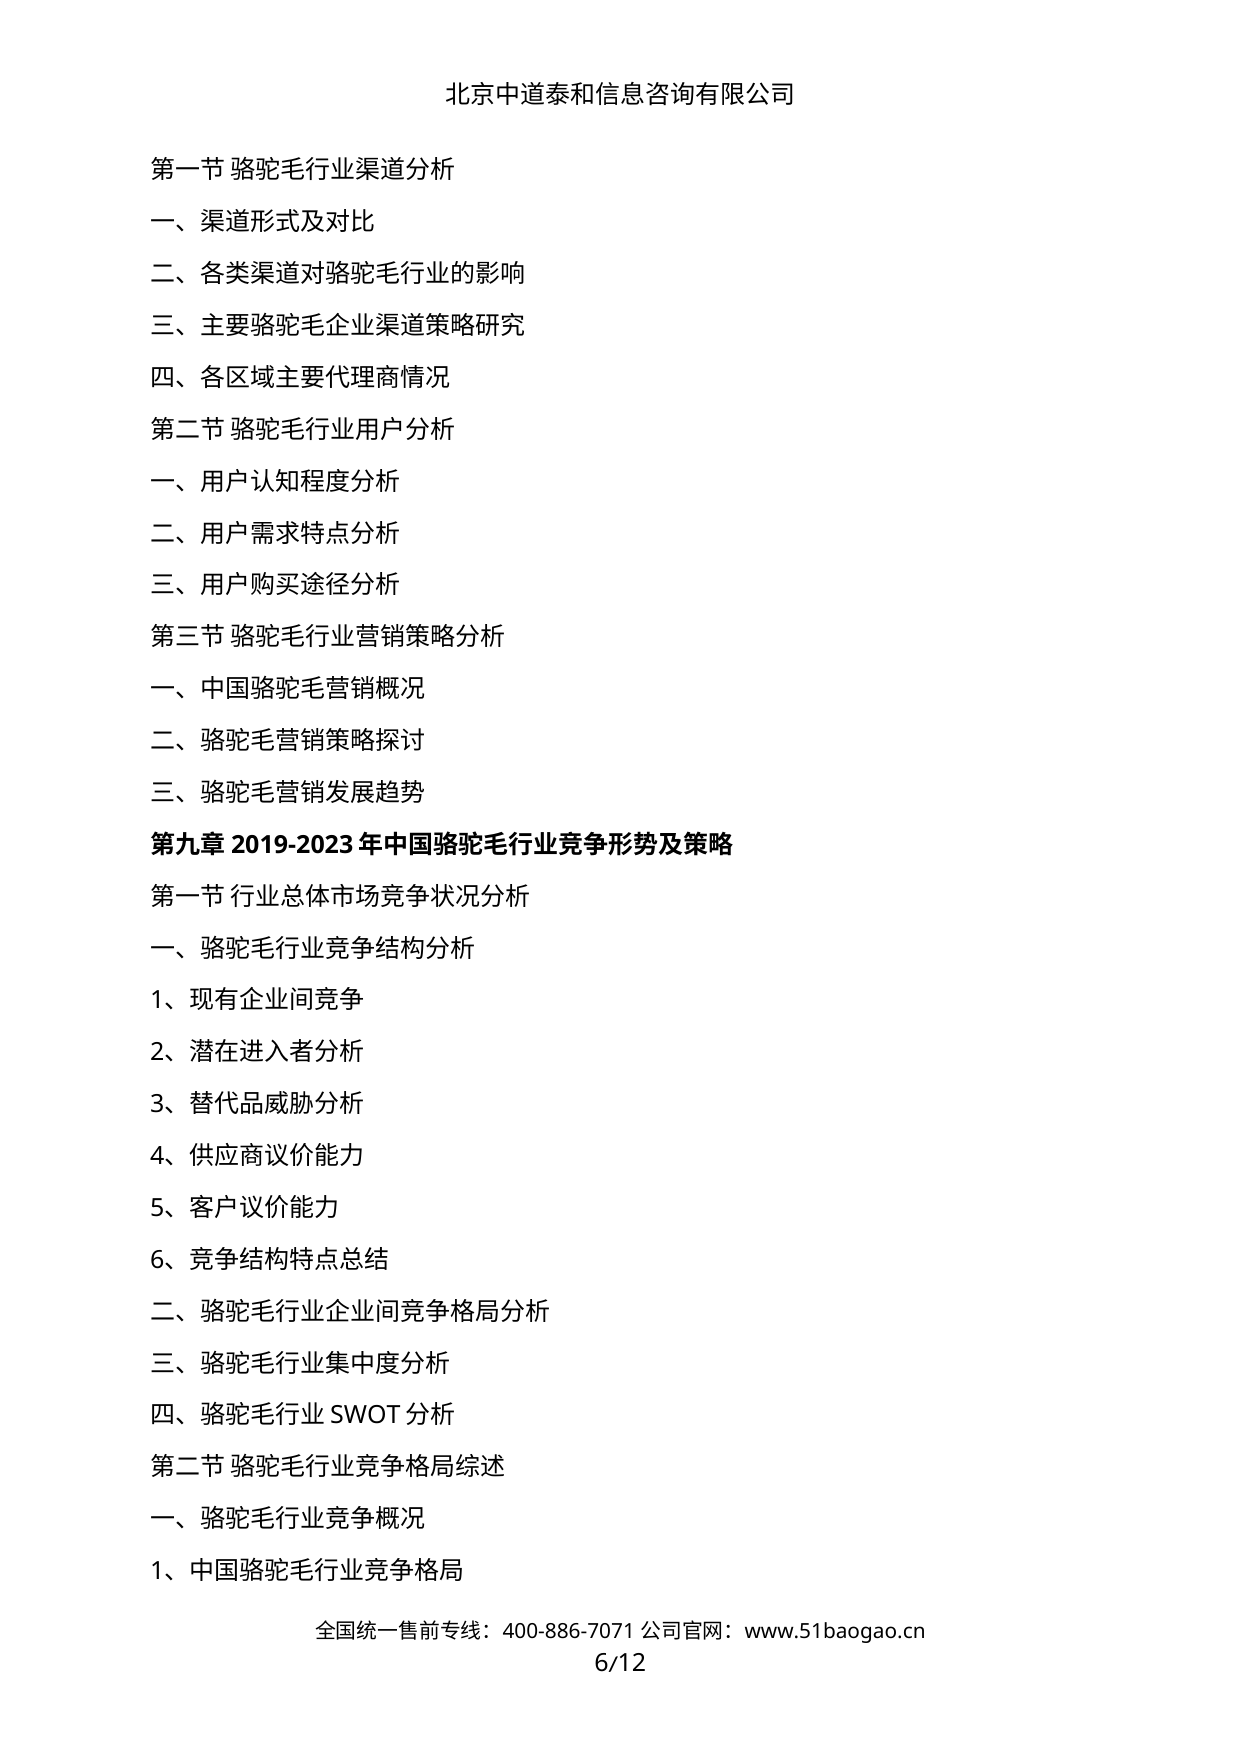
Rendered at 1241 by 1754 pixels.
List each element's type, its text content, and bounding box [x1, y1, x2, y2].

text 第三节 骆驼毛行业营销策略分析 [150, 617, 1090, 653]
text 4、供应商议价能力 [150, 1136, 1090, 1172]
text 二、用户需求特点分析 [150, 513, 1090, 549]
text 第一节 骆驼毛行业渠道分析 [150, 150, 1090, 186]
text 二、骆驼毛行业企业间竞争格局分析 [150, 1291, 1090, 1327]
text 二、各类渠道对骆驼毛行业的影响 [150, 254, 1090, 290]
text 二、骆驼毛营销策略探讨 [150, 721, 1090, 757]
text 第九章 2019-2023年中国骆驼毛行业竞争形势及策略 [150, 824, 1090, 861]
text 第二节 骆驼毛行业用户分析 [150, 409, 1090, 446]
text 1、现有企业间竞争 [150, 980, 1090, 1016]
text 四、各区域主要代理商情况 [150, 357, 1090, 394]
text 6、竞争结构特点总结 [150, 1239, 1090, 1276]
text 1、中国骆驼毛行业竞争格局 [150, 1551, 1090, 1587]
text 一、渠道形式及对比 [150, 202, 1090, 238]
text 三、用户购买途径分析 [150, 565, 1090, 601]
text 一、骆驼毛行业竞争概况 [150, 1499, 1090, 1535]
text 3、替代品威胁分析 [150, 1084, 1090, 1120]
text 第一节 行业总体市场竞争状况分析 [150, 876, 1090, 912]
text 四、骆驼毛行业SWOT分析 [150, 1395, 1090, 1431]
text 三、骆驼毛行业集中度分析 [150, 1343, 1090, 1379]
text 一、骆驼毛行业竞争结构分析 [150, 928, 1090, 964]
text 一、中国骆驼毛营销概况 [150, 669, 1090, 705]
text 2、潜在进入者分析 [150, 1032, 1090, 1068]
text 第二节 骆驼毛行业竞争格局综述 [150, 1447, 1090, 1483]
text 三、主要骆驼毛企业渠道策略研究 [150, 306, 1090, 342]
text 三、骆驼毛营销发展趋势 [150, 772, 1090, 809]
text 一、用户认知程度分析 [150, 461, 1090, 497]
text 5、客户议价能力 [150, 1187, 1090, 1224]
